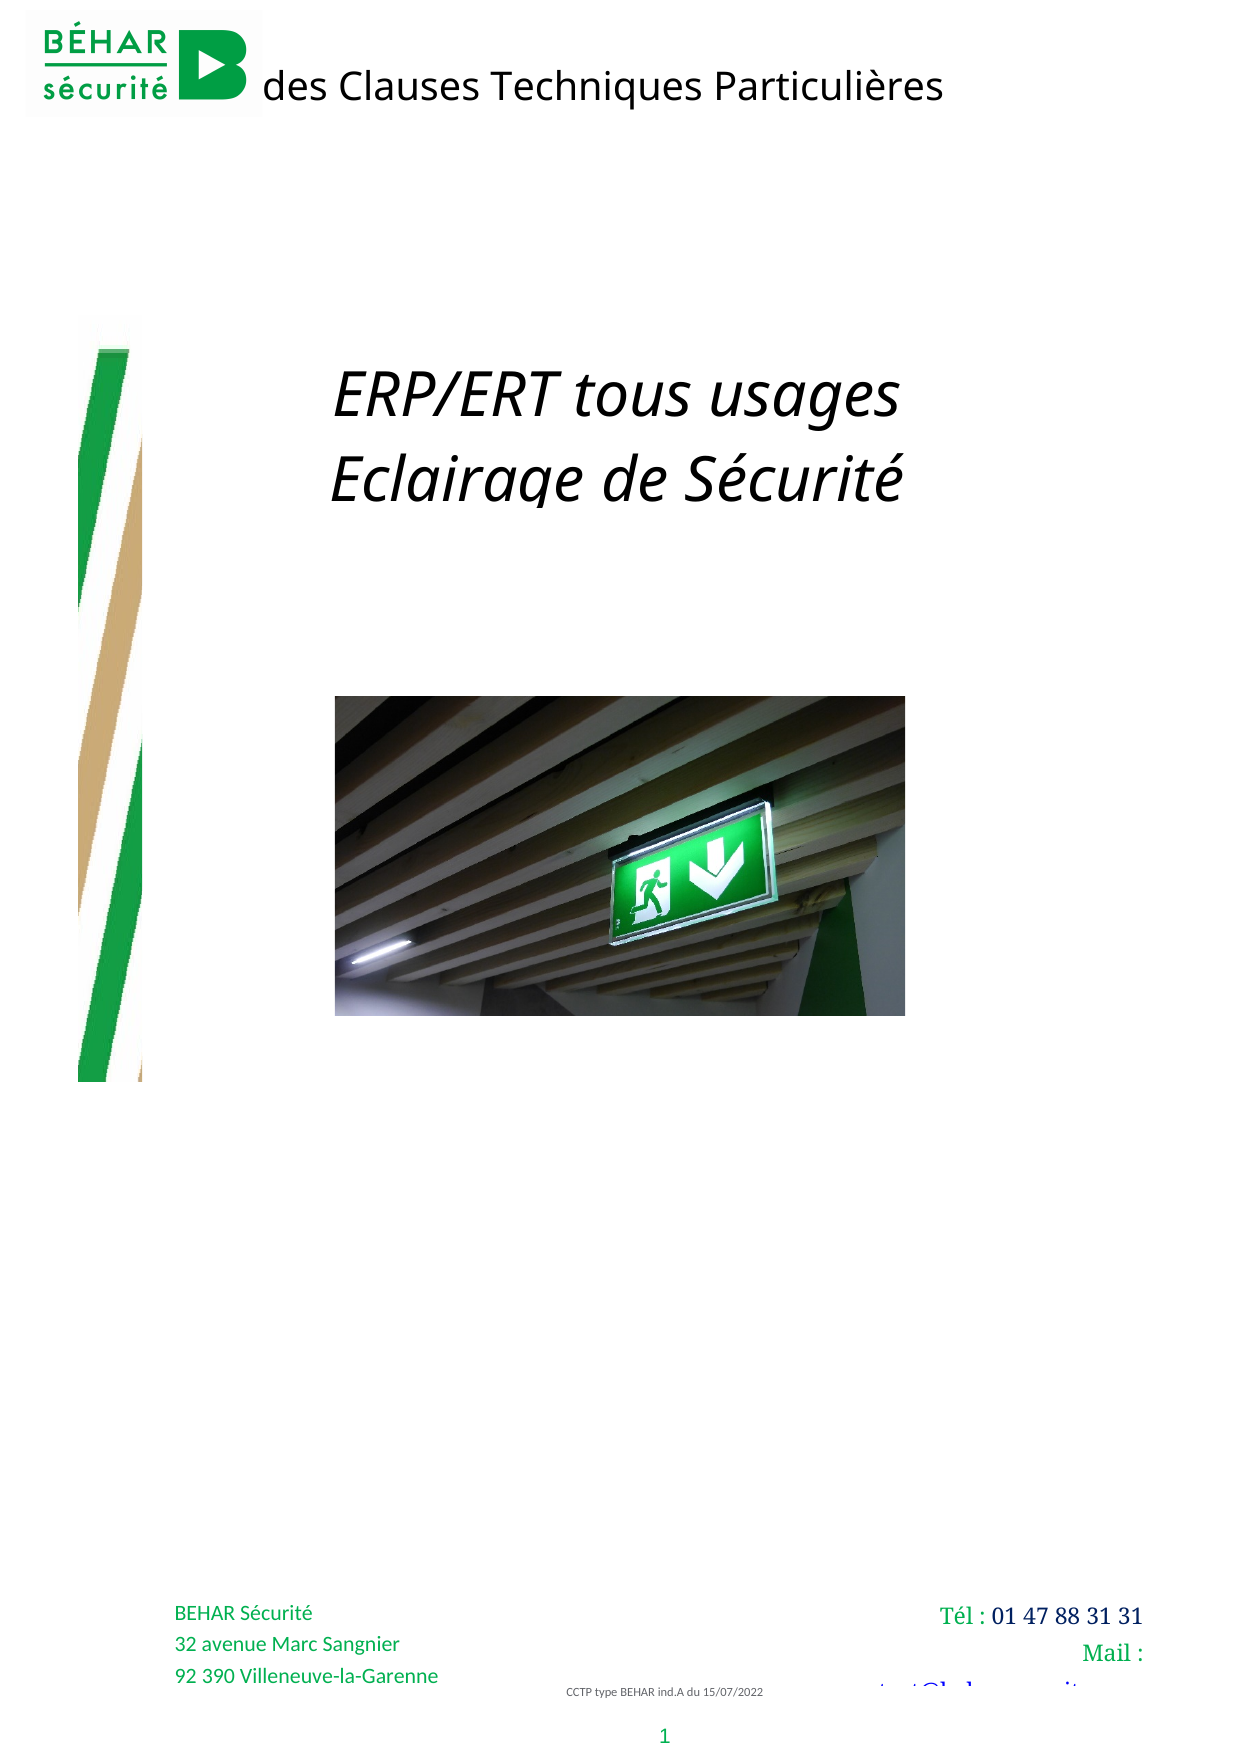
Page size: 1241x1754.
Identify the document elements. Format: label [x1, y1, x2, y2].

picture [333, 670, 905, 989]
picture [25, 10, 263, 117]
